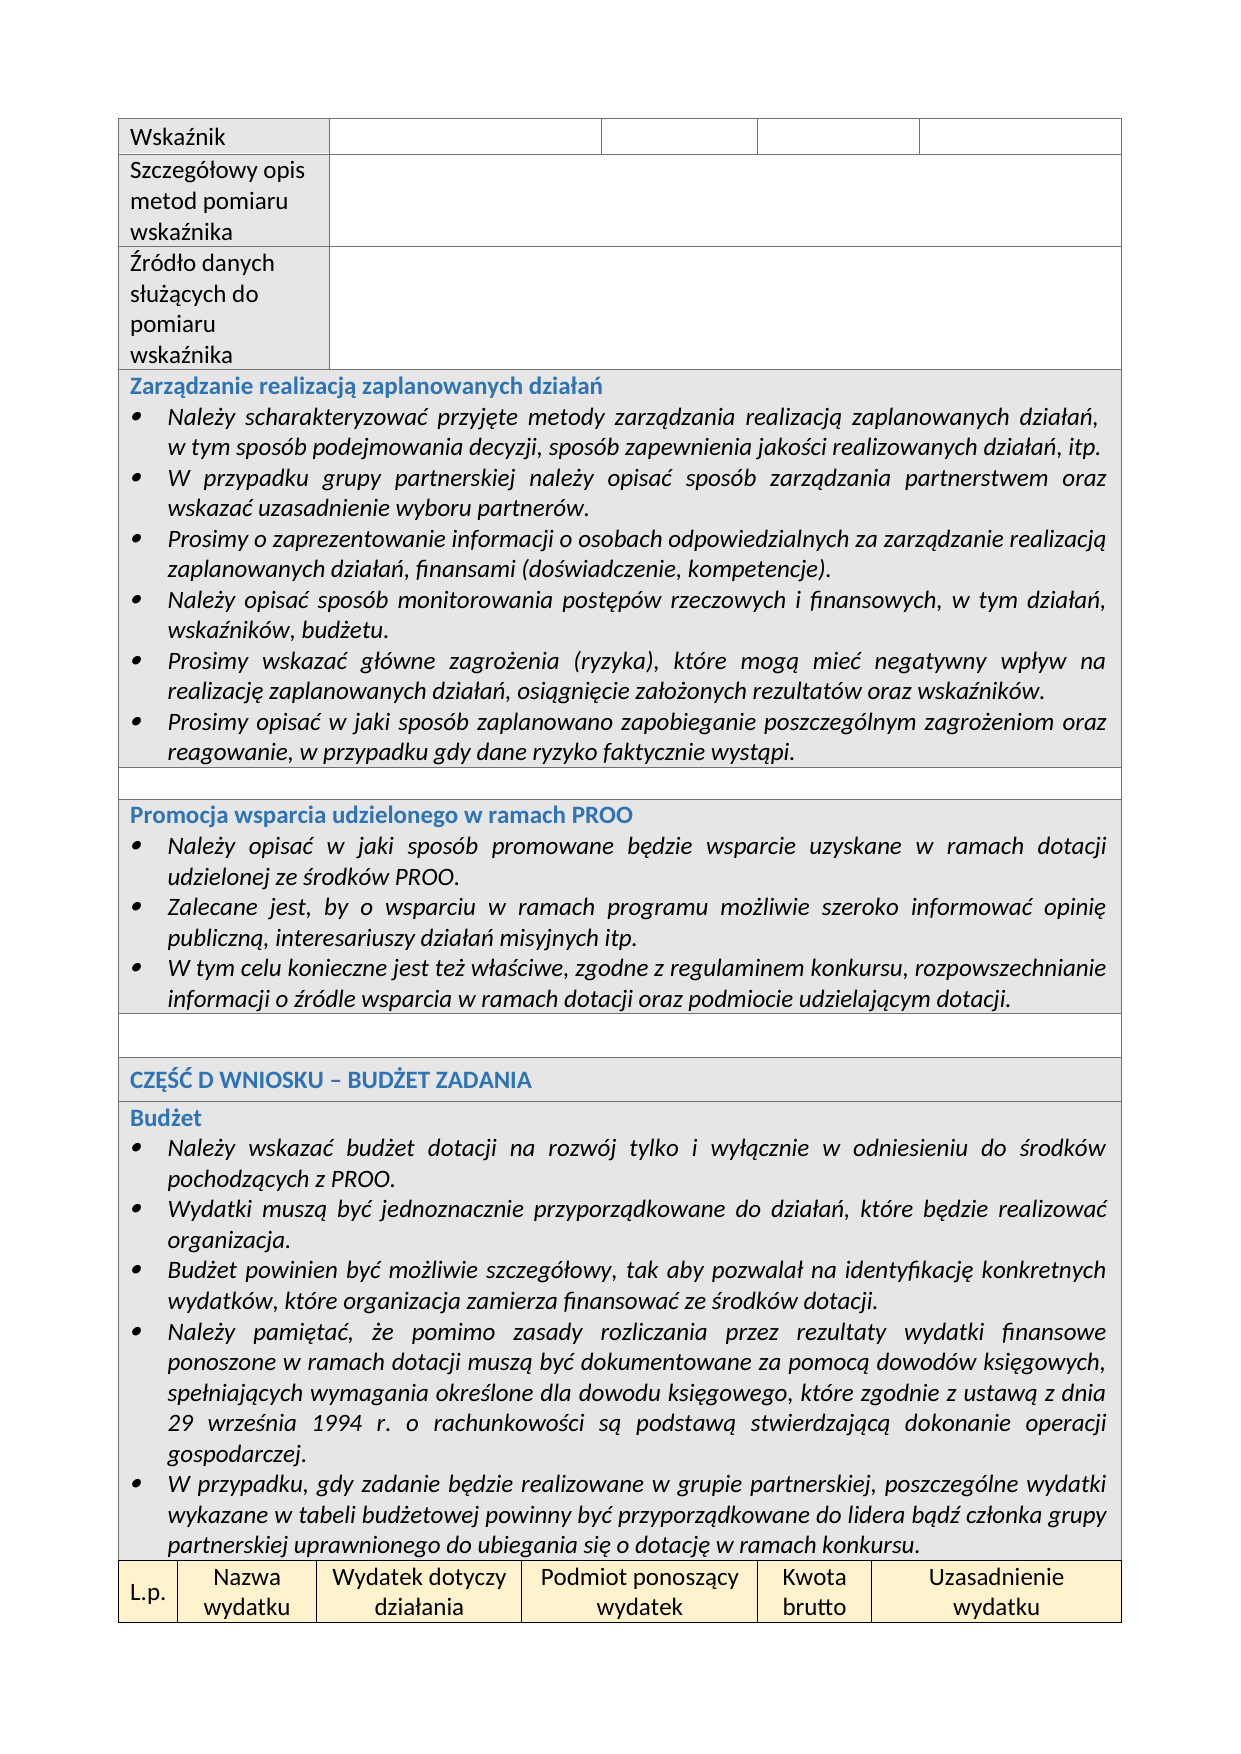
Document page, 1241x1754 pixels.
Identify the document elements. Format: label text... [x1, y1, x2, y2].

table_cell Wydatek dotyczy działania [317, 1561, 521, 1622]
table_cell [330, 119, 601, 153]
table_cell Promocja wsparcia udzielonego w ramach PROO Należy opisać w jaki sposób promowane będzie wsparcie uzyskane w ramach dotacji udzielonej ze środków PROO. Zalecane jest, by o wsparciu w ramach programu możliwie szeroko informować opinię publiczną, interesariuszy działań misyjnych itp. W tym celu konieczne jest też właściwe, zgodne z regulaminem konkursu, rozpowszechnianie informacji o źródle wsparcia w ramach dotacji oraz podmiocie udzielającym dotacji. [119, 800, 1121, 1013]
table_cell [602, 119, 757, 153]
table_cell CZĘŚĆ D WNIOSKU – BUDŻET ZADANIA [119, 1058, 1121, 1101]
table_cell Wskaźnik [119, 119, 329, 153]
table_cell [119, 768, 1121, 799]
table_cell [330, 247, 1121, 369]
table_cell Podmiot ponoszący wydatek [522, 1561, 757, 1622]
table_cell [119, 1014, 1121, 1057]
table_cell Kwota brutto [758, 1561, 871, 1622]
table_cell Nazwa wydatku [178, 1561, 316, 1622]
table_cell [330, 155, 1121, 246]
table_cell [119, 247, 329, 369]
table_cell [758, 119, 919, 153]
table_cell Uzasadnienie wydatku [872, 1561, 1121, 1622]
table_cell Budżet Należy wskazać budżet dotacji na rozwój tylko i wyłącznie w odniesieniu do środków pochodzących z PROO. Wydatki muszą być jednoznacznie przyporządkowane do działań, które będzie realizować organizacja. Budżet powinien być możliwie szczegółowy, tak aby pozwalał na identyfikację konkretnych wydatków, które organizacja zamierza finansować ze środków dotacji. Należy pamiętać, że pomimo zasady rozliczania przez rezultaty wydatki finansowe ponoszone w ramach dotacji muszą być dokumentowane za pomocą dowodów księgowych, spełniających wymagania określone dla dowodu księgowego, które zgodnie z ustawą z dnia 29 września 1994 r. o rachunkowości są podstawą stwierdzającą dokonanie operacji gospodarczej. W przypadku, gdy zadanie będzie realizowane w grupie partnerskiej, poszczególne wydatki wykazane w tabeli budżetowej powinny być przyporządkowane do lidera bądź członka grupy partnerskiej uprawnionego do ubiegania się o dotację w ramach konkursu. [119, 1102, 1121, 1560]
table_cell Zarządzanie realizacją zaplanowanych działań Należy scharakteryzować przyjęte metody zarządzania realizacją zaplanowanych działań, w tym sposób podejmowania decyzji, sposób zapewnienia jakości realizowanych działań, itp. W przypadku grupy partnerskiej należy opisać sposób zarządzania partnerstwem oraz wskazać uzasadnienie wyboru partnerów. Prosimy o zaprezentowanie informacji o osobach odpowiedzialnych za zarządzanie realizacją zaplanowanych działań, finansami (doświadczenie, kompetencje). Należy opisać sposób monitorowania postępów rzeczowych i finansowych, w tym działań, wskaźników, budżetu. Prosimy wskazać główne zagrożenia (ryzyka), które mogą mieć negatywny wpływ na realizację zaplanowanych działań, osiągnięcie założonych rezultatów oraz wskaźników. Prosimy opisać w jaki sposób zaplanowano zapobieganie poszczególnym zagrożeniom oraz reagowanie, w przypadku gdy dane ryzyko faktycznie wystąpi. [119, 370, 1121, 767]
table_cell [119, 155, 329, 246]
table_cell L.p. [119, 1561, 177, 1622]
table_cell [920, 119, 1121, 153]
